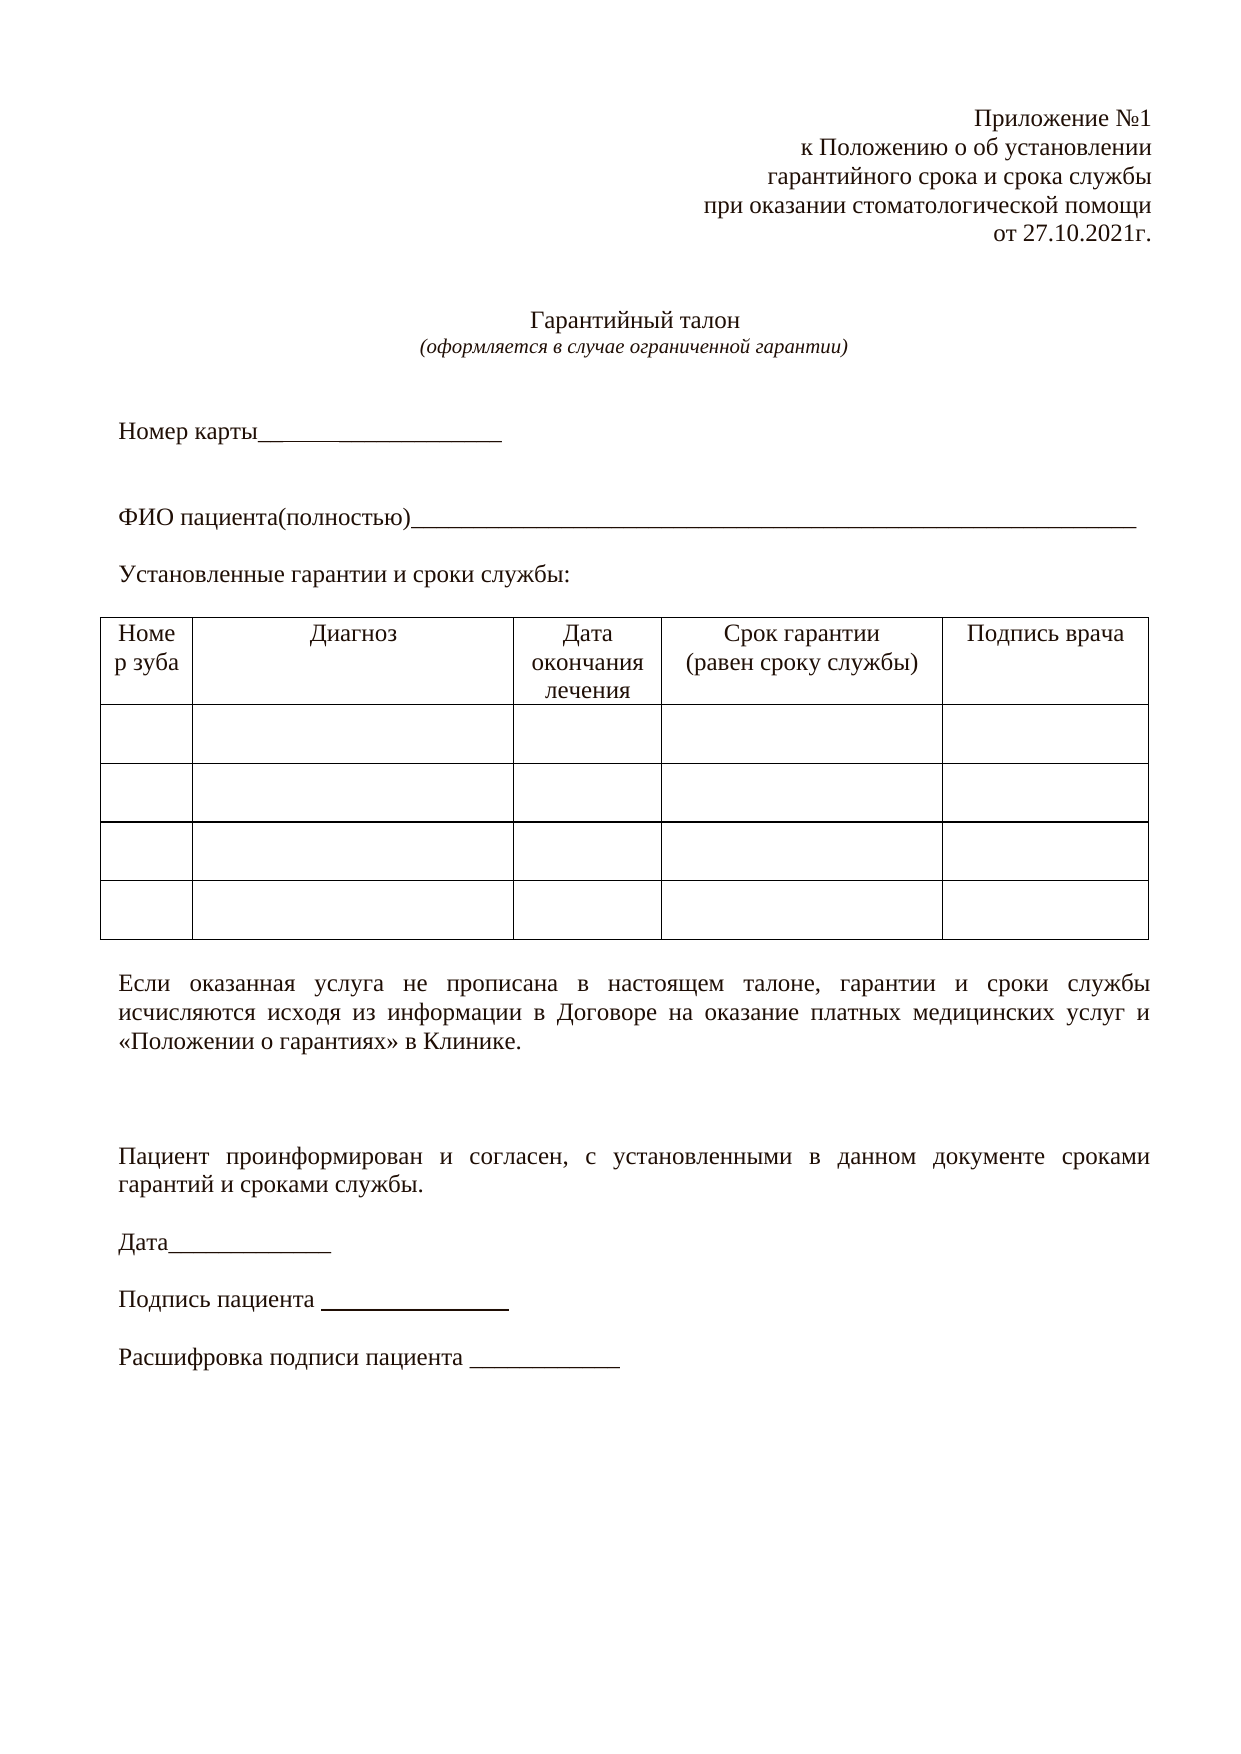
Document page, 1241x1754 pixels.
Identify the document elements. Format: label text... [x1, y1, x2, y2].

list (оформляется в случае ограниченной гарантии) [118, 333, 1152, 358]
list Гарантийный талон [118, 305, 1152, 333]
table_cell [193, 881, 513, 938]
list Приложение №1 [118, 103, 1152, 132]
table_cell [943, 764, 1148, 821]
table_cell [943, 881, 1148, 938]
table_header Диагноз [193, 618, 513, 704]
table_cell [662, 823, 942, 880]
list Установленные гарантии и сроки службы: [118, 559, 1152, 588]
table_cell [193, 823, 513, 880]
table_cell [514, 705, 661, 763]
table_cell [514, 823, 661, 880]
table_header Дата окончания лечения [514, 618, 661, 704]
list Номер карты__ _____________ [118, 416, 1152, 444]
table_cell [101, 705, 192, 763]
list Дата_____________ [118, 1227, 1152, 1256]
list Расшифровка подписи пациента ____________ [118, 1342, 1152, 1371]
table_cell [662, 764, 942, 821]
text при оказании стоматологической помощи [118, 190, 1152, 218]
table_header Подпись врача [943, 618, 1148, 704]
table_cell [514, 881, 661, 938]
table_cell [101, 823, 192, 880]
table_cell [662, 705, 942, 763]
table_header Срок гарантии (равен сроку службы) [662, 618, 942, 704]
table_cell [193, 764, 513, 821]
list Подпись пациента _______________ [118, 1284, 1152, 1313]
table_header Номер зуба [101, 618, 192, 704]
list Если оказанная услуга не прописана в настоящем талоне, гарантии и сроки службы исчисляются исходя из информации в Договоре на оказание платных медицинских услуг и «Положении о гарантиях» в Клинике. [118, 968, 1152, 1054]
table_cell [662, 881, 942, 938]
table_cell [101, 881, 192, 938]
list Пациент проинформирован и согласен, с установленными в данном документе сроками гарантий и сроками службы. [118, 1141, 1152, 1198]
text гарантийного срока и срока службы [118, 161, 1152, 190]
list от 27.10.2021г. [118, 218, 1152, 247]
table_cell [101, 764, 192, 821]
text к Положению о об установлении [118, 132, 1152, 161]
table_cell [943, 823, 1148, 880]
table_cell [514, 764, 661, 821]
table_cell [943, 705, 1148, 763]
list ФИО пациента(полностью)__________________________________________________________ [118, 502, 1152, 531]
table_cell [193, 705, 513, 763]
